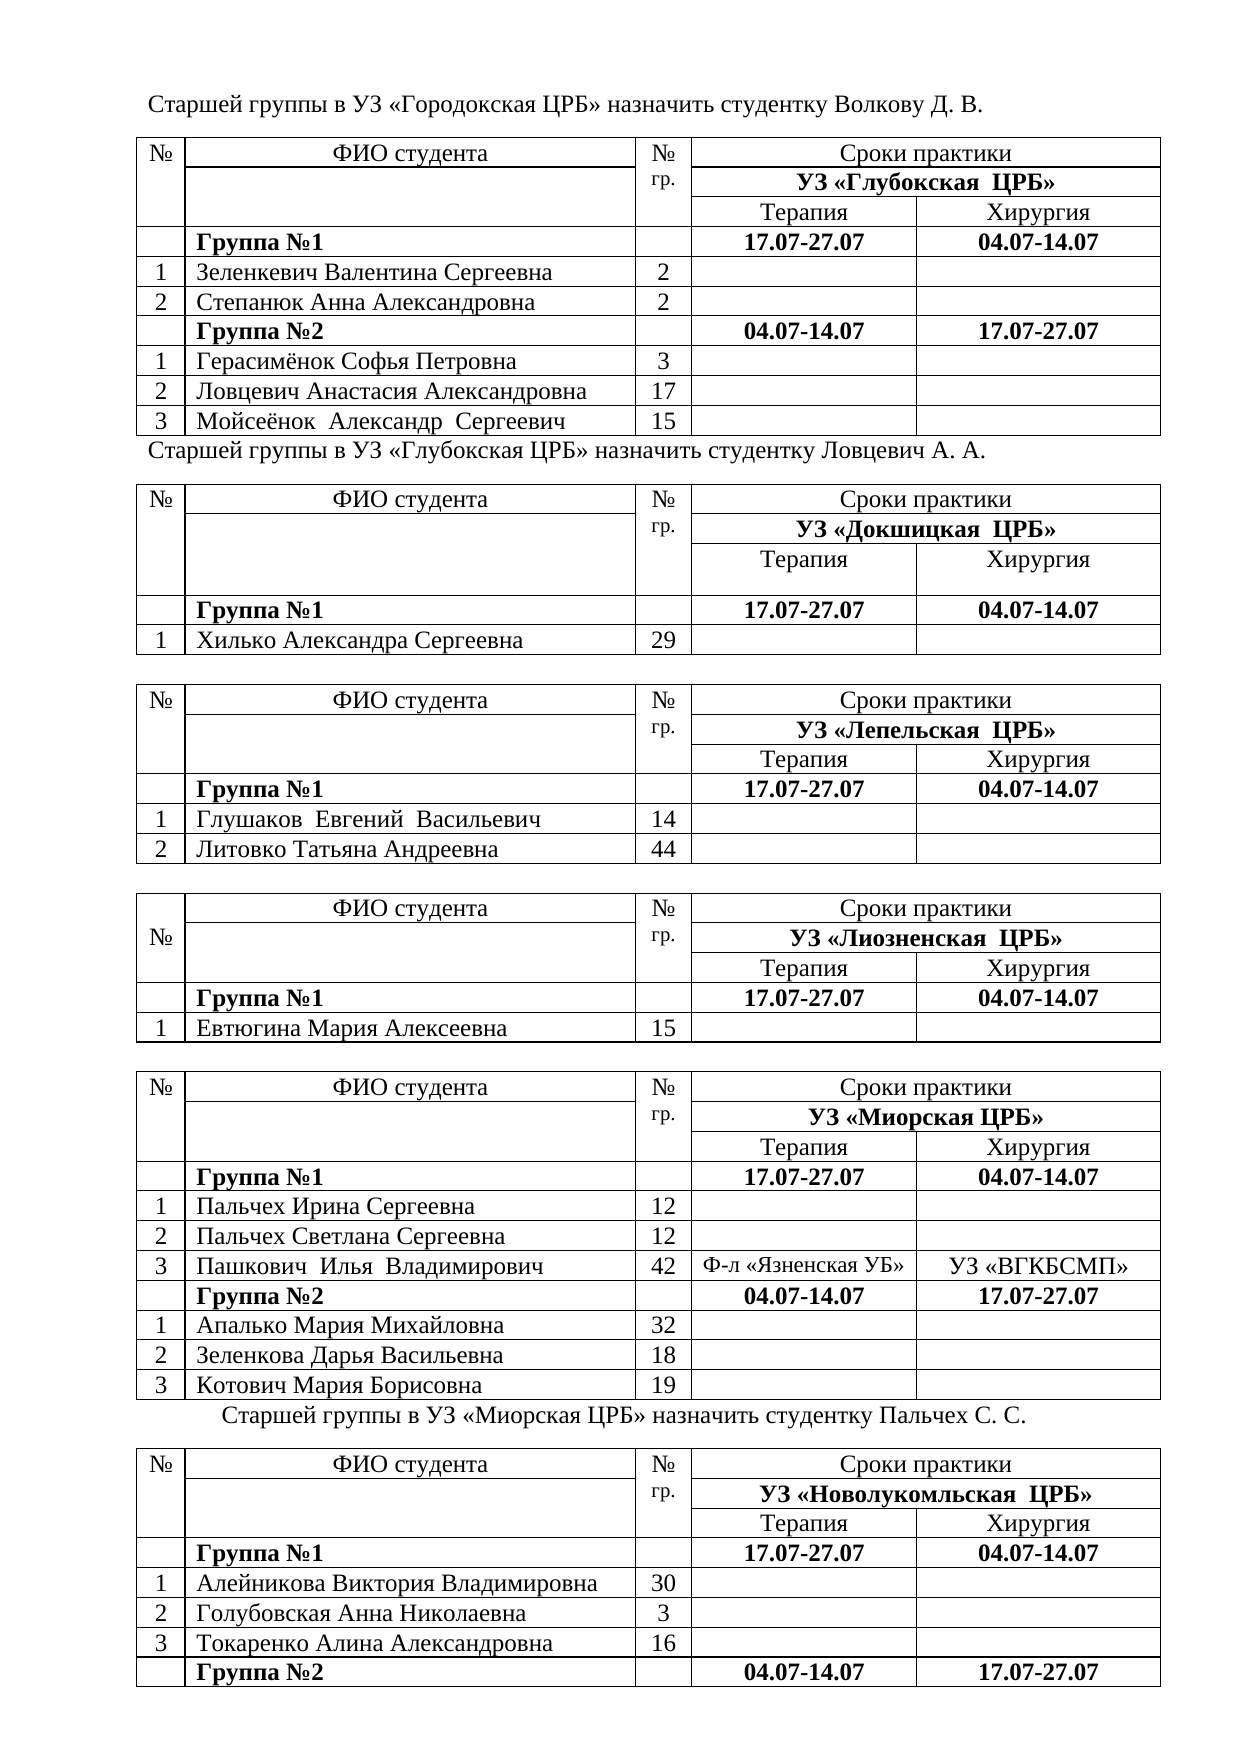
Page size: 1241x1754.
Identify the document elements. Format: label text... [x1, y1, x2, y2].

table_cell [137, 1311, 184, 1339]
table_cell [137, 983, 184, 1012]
table_cell [692, 346, 916, 375]
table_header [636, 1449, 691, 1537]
table_cell [186, 715, 635, 773]
table_cell Мойсеёнок Александр Сергеевич [186, 406, 635, 434]
table_header Сроки практики [692, 138, 1160, 166]
table_cell 04.07-14.07 [917, 596, 1160, 624]
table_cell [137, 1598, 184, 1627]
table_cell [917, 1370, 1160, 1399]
table_cell Терапия [692, 544, 916, 594]
table_header ФИО студента [186, 685, 635, 714]
table_cell 17.07-27.07 [692, 596, 916, 624]
table_cell Группа №1 [186, 227, 635, 256]
table_cell [692, 834, 916, 863]
table_header № [137, 485, 184, 594]
table_cell УЗ «Докшицкая ЦРБ» [692, 514, 1160, 543]
table_cell Терапия [692, 745, 916, 773]
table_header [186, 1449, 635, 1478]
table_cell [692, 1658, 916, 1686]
table_cell Степанюк Анна Александровна [186, 287, 635, 315]
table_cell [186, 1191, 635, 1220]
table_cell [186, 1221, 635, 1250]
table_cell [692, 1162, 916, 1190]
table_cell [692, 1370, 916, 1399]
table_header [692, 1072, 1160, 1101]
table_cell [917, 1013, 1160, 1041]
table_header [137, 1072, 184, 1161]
table_cell Литовко Татьяна Андреевна [186, 834, 635, 863]
table_cell Ловцевич Анастасия Александровна [186, 376, 635, 405]
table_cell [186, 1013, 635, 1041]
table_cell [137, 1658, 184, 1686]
table_header Сроки практики [692, 685, 1160, 714]
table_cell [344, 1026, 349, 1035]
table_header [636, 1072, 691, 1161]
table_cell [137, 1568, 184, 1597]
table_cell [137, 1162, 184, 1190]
table_cell 2 [137, 376, 184, 405]
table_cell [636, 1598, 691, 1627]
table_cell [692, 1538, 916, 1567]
table_cell Хилько Александра Сергеевна [186, 625, 635, 654]
table_cell [917, 406, 1160, 434]
table_cell 1 [137, 257, 184, 286]
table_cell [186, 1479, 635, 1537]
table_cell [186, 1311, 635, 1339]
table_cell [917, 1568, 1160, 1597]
table_cell 2 [137, 287, 184, 315]
table_cell [636, 596, 691, 624]
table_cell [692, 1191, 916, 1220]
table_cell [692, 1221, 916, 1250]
table_cell [692, 406, 916, 434]
table_cell Герасимёнок Софья Петровна [186, 346, 635, 375]
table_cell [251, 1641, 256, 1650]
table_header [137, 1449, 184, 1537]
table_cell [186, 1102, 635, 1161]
table_cell 2 [137, 834, 184, 863]
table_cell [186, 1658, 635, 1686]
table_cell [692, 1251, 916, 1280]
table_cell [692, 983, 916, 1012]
table_cell [137, 774, 184, 803]
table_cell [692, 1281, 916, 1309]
table_cell 17 [636, 376, 691, 405]
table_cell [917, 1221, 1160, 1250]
table_cell [692, 804, 916, 833]
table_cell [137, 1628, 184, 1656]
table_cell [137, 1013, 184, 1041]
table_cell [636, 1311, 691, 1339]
table_cell Глушаков Евгений Васильевич [186, 804, 635, 833]
table_cell [636, 227, 691, 256]
table_cell [186, 514, 635, 594]
table_cell 1 [137, 804, 184, 833]
table_header № [137, 894, 184, 982]
table_header ФИО студента [186, 138, 635, 166]
table_cell [692, 257, 916, 286]
table_cell 14 [636, 804, 691, 833]
table_cell 1 [137, 625, 184, 654]
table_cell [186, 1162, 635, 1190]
table_cell 04.07-14.07 [917, 227, 1160, 256]
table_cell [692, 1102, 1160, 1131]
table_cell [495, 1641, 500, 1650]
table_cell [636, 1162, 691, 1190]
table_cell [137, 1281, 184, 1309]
table_cell [636, 316, 691, 345]
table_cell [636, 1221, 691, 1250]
table_cell 17.07-27.07 [692, 227, 916, 256]
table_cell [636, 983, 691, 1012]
table_cell 2 [636, 287, 691, 315]
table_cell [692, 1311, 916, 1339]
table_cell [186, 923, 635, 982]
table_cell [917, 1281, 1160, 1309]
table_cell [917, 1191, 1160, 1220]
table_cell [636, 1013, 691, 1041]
text Старшей группы в УЗ «Городокская ЦРБ» назначить студентку Волкову Д. В. [148, 89, 1181, 117]
table_cell [917, 804, 1160, 833]
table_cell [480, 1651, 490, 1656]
table_cell [917, 625, 1160, 654]
table_cell [917, 287, 1160, 315]
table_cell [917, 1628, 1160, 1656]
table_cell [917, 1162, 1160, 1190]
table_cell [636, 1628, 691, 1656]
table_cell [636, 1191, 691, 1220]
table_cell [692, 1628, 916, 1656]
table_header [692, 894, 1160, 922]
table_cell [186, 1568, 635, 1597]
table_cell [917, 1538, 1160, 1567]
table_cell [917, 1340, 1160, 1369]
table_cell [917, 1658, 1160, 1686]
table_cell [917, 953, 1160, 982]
table_cell [137, 316, 184, 345]
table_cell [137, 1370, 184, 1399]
table_cell [917, 376, 1160, 405]
table_cell 44 [636, 834, 691, 863]
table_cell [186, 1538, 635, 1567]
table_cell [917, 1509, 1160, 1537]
table_cell [186, 168, 635, 226]
table_cell 29 [636, 625, 691, 654]
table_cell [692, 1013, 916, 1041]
table_cell УЗ «Глубокская ЦРБ» [692, 168, 1160, 196]
table_header Сроки практики [692, 485, 1160, 513]
table_header ФИО студента [186, 485, 635, 513]
table_cell 3 [636, 346, 691, 375]
table_cell УЗ «Лепельская ЦРБ» [692, 715, 1160, 743]
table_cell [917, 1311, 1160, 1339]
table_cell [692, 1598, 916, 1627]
table_cell 17.07-27.07 [917, 316, 1160, 345]
table_cell 17.07-27.07 [692, 774, 916, 803]
table_cell 04.07-14.07 [692, 316, 916, 345]
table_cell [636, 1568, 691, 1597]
table_cell [917, 834, 1160, 863]
table_cell Хирургия [917, 544, 1160, 594]
table_cell 15 [636, 406, 691, 434]
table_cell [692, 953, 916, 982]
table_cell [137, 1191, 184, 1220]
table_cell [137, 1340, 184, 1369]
table_cell Группа №1 [186, 596, 635, 624]
table_header № [137, 138, 184, 226]
table_cell [692, 625, 916, 654]
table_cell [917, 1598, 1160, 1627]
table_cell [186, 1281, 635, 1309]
table_cell [917, 346, 1160, 375]
table_cell [137, 227, 184, 256]
table_cell [636, 774, 691, 803]
table_cell [917, 257, 1160, 286]
table_cell [137, 596, 184, 624]
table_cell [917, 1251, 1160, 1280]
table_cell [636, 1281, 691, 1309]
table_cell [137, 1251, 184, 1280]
table_header № гр. [636, 485, 691, 594]
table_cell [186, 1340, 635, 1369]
table_cell Хирургия [917, 197, 1160, 226]
table_cell Хирургия [917, 745, 1160, 773]
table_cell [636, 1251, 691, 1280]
table_cell [692, 376, 916, 405]
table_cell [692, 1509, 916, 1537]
table_header № гр. [636, 894, 691, 982]
text Старшей группы в УЗ «Глубокская ЦРБ» назначить студентку Ловцевич А. А. [148, 436, 1181, 464]
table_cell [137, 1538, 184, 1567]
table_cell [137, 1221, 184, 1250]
table_header № гр. [636, 138, 691, 226]
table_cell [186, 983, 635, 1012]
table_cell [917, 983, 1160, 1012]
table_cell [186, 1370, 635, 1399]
table_cell Терапия [692, 197, 916, 226]
table_cell 2 [636, 257, 691, 286]
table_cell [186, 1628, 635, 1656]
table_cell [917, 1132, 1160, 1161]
table_header ФИО студента [186, 894, 635, 922]
table_cell Группа №1 [186, 774, 635, 803]
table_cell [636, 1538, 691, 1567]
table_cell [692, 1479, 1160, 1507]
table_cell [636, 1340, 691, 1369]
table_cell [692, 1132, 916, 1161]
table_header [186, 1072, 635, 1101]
table_header № [137, 685, 184, 773]
table_cell 04.07-14.07 [917, 774, 1160, 803]
table_header № гр. [636, 685, 691, 773]
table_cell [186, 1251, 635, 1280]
table_cell Группа №2 [186, 316, 635, 345]
table_cell Зеленкевич Валентина Сергеевна [186, 257, 635, 286]
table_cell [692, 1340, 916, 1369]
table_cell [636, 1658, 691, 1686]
table_cell [692, 287, 916, 315]
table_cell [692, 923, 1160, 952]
text Старшей группы в УЗ «Миорская ЦРБ» назначить студентку Пальчех С. С. [148, 1400, 1181, 1429]
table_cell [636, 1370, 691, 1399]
table_cell 1 [137, 346, 184, 375]
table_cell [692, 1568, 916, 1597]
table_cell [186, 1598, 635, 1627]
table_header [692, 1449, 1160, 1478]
table_cell 3 [137, 406, 184, 434]
